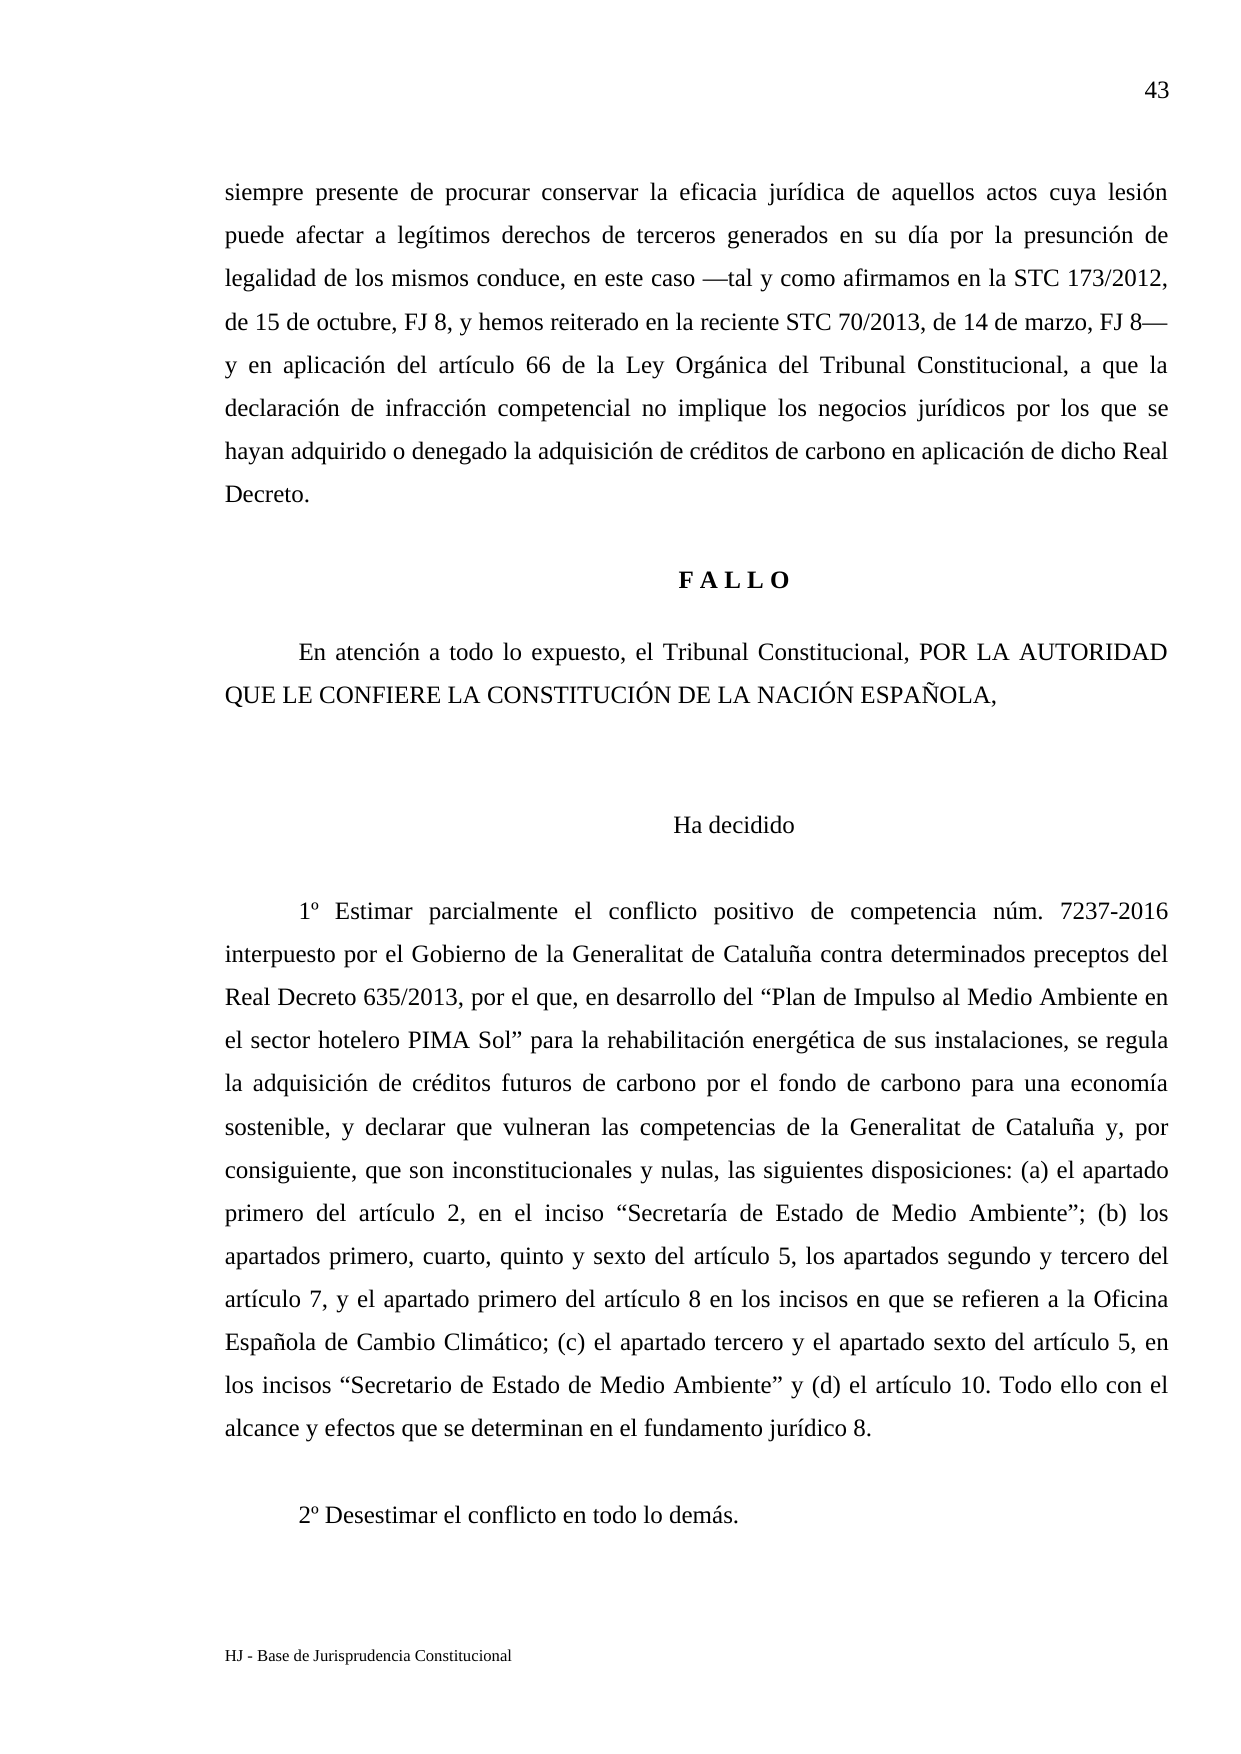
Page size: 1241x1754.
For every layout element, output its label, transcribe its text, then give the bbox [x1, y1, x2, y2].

text En atención a todo lo expuesto, el Tribunal Constitucional, POR LA AUTORIDAD QUE LE CONFIERE LA CONSTITUCIÓN DE LA NACIÓN ESPAÑOLA, [224, 637, 1169, 709]
text 1º Estimar parcialmente el conflicto positivo de competencia núm. 7237-2016 interpuesto por el Gobierno de la Generalitat de Cataluña contra determinados preceptos del Real Decreto 635/2013, por el que, en desarrollo del “Plan de Impulso al Medio Ambiente en el sector hotelero PIMA Sol” para la rehabilitación energética de sus instalaciones, se regula la adquisición de créditos futuros de carbono por el fondo de carbono para una economía sostenible, y declarar que vulneran las competencias de la Generalitat de Cataluña y, por consiguiente, que son inconstitucionales y nulas, las siguientes disposiciones: (a) el apartado primero del artículo 2, en el inciso “Secretaría de Estado de Medio Ambiente”; (b) los apartados primero, cuarto, quinto y sexto del artículo 5, los apartados segundo y tercero del artículo 7, y el apartado primero del artículo 8 en los incisos en que se refieren a la Oficina Española de Cambio Climático; (c) el apartado tercero y el apartado sexto del artículo 5, en los incisos “Secretario de Estado de Medio Ambiente” y (d) el artículo 10. Todo ello con el alcance y efectos que se determinan en el fundamento jurídico 8. [224, 896, 1169, 1442]
subtitle F A L L O [224, 565, 1169, 594]
text 2º Desestimar el conflicto en todo lo demás. [224, 1500, 1169, 1528]
text Ha decidido [224, 810, 1169, 838]
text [224, 177, 1169, 508]
